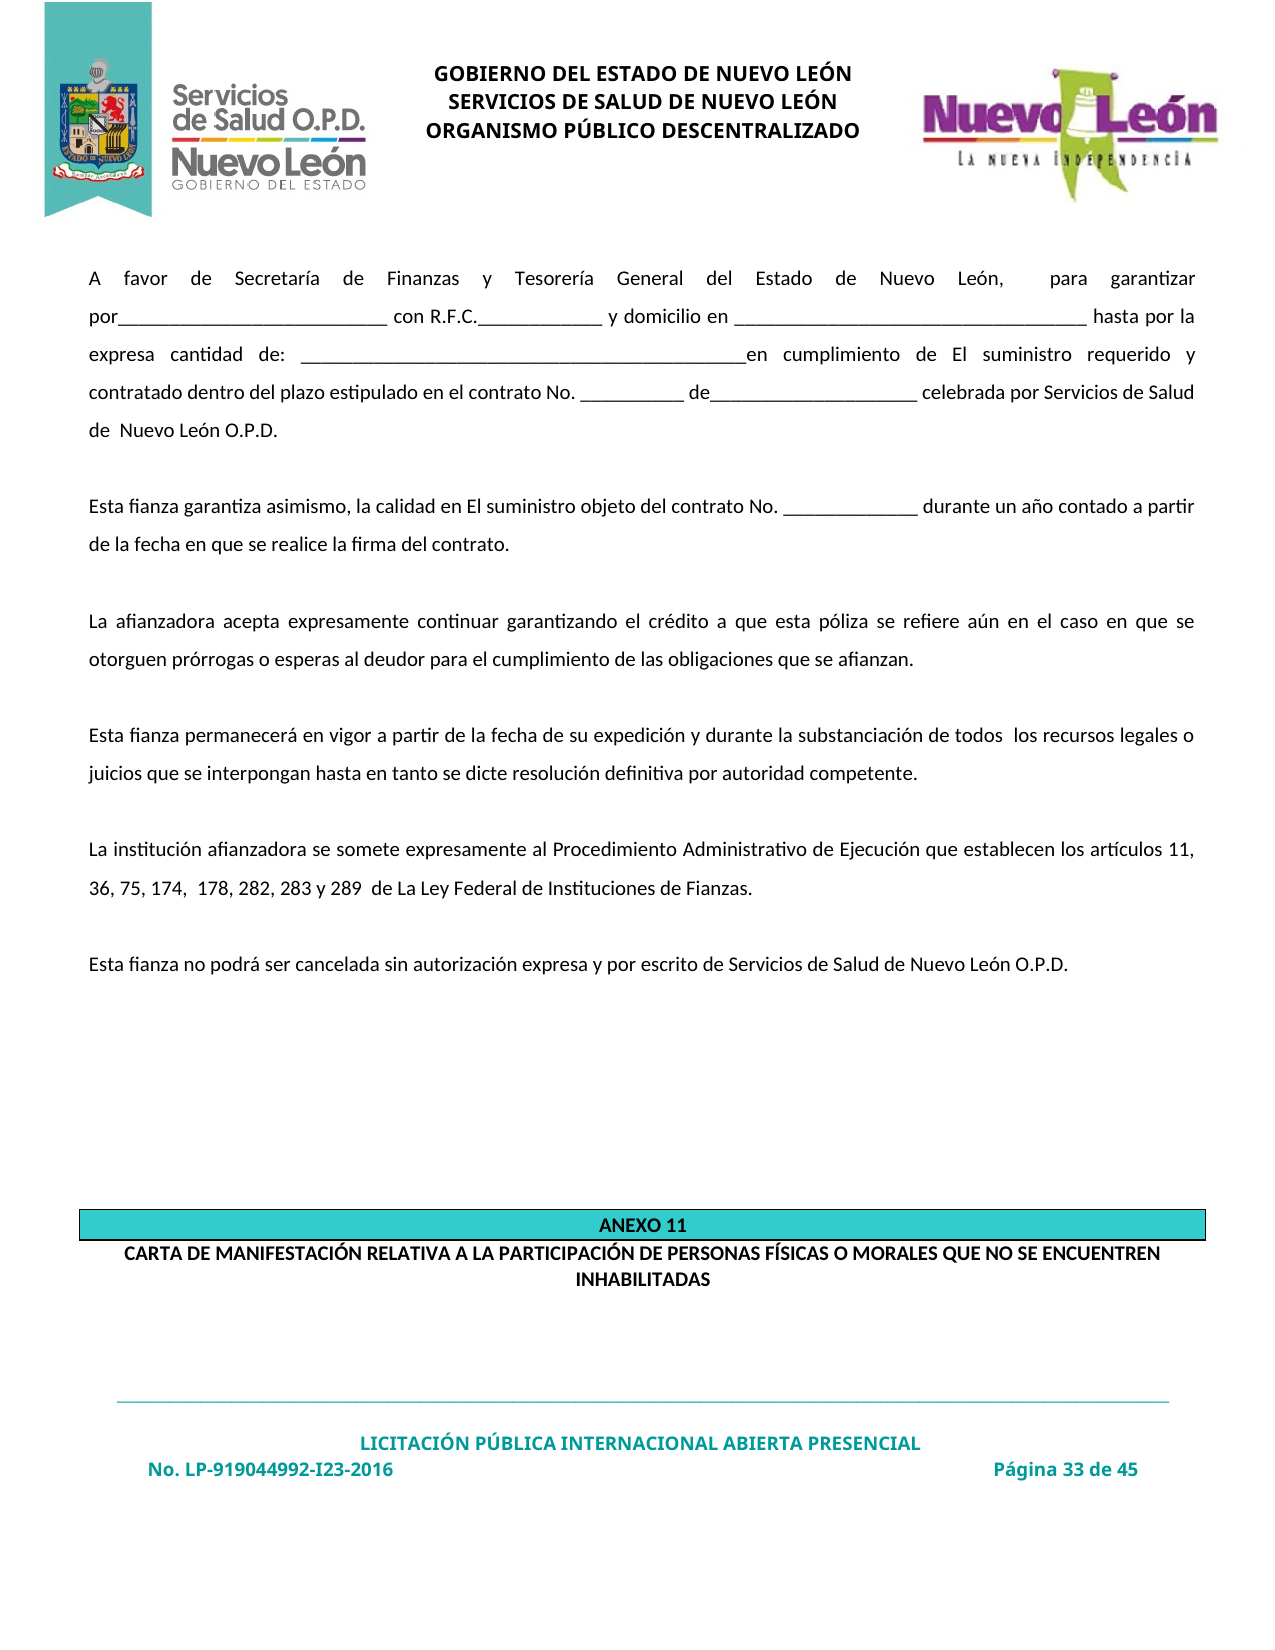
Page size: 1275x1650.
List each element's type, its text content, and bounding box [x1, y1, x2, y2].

text La afianzadora acepta expresamente continuar garantizando el crédito a que esta póliza se refiere aún en el caso en que se otorguen prórrogas o esperas al deudor para el cumplimiento de las obligaciones que se afianzan. [89, 608, 1197, 671]
text A favor de Secretaría de Finanzas y Tesorería General del Estado de Nuevo León, para garantizar por__________________________ con R.F.C.____________ y domicilio en __________________________________ hasta por la expresa cantidad de: ___________________________________________en cumplimiento de El suministro requerido y contratado dentro del plazo estipulado en el contrato No. __________ de____________________ celebrada por Servicios de Salud de Nuevo León O.P.D. [89, 265, 1197, 443]
text CARTA DE MANIFESTACIÓN RELATIVA A LA PARTICIPACIÓN DE PERSONAS FÍSICAS O MORALES QUE NO SE ENCUENTREN INHABILITADAS [89, 1241, 1197, 1291]
picture [15, 2, 1249, 229]
text ANEXO 11 [80, 1210, 1205, 1239]
text Esta fianza garantiza asimismo, la calidad en El suministro objeto del contrato No. _____________ durante un año contado a partir de la fecha en que se realice la firma del contrato. [89, 493, 1197, 557]
text Esta fianza no podrá ser cancelada sin autorización expresa y por escrito de Servicios de Salud de Nuevo León O.P.D. [89, 951, 1197, 976]
text La institución afianzadora se somete expresamente al Procedimiento Administrativo de Ejecución que establecen los artículos 11, 36, 75, 174, 178, 282, 283 y 289 de La Ley Federal de Instituciones de Fianzas. [89, 837, 1197, 900]
text Esta fianza permanecerá en vigor a partir de la fecha de su expedición y durante la substanciación de todos los recursos legales o juicios que se interpongan hasta en tanto se dicte resolución definitiva por autoridad competente. [89, 722, 1197, 786]
